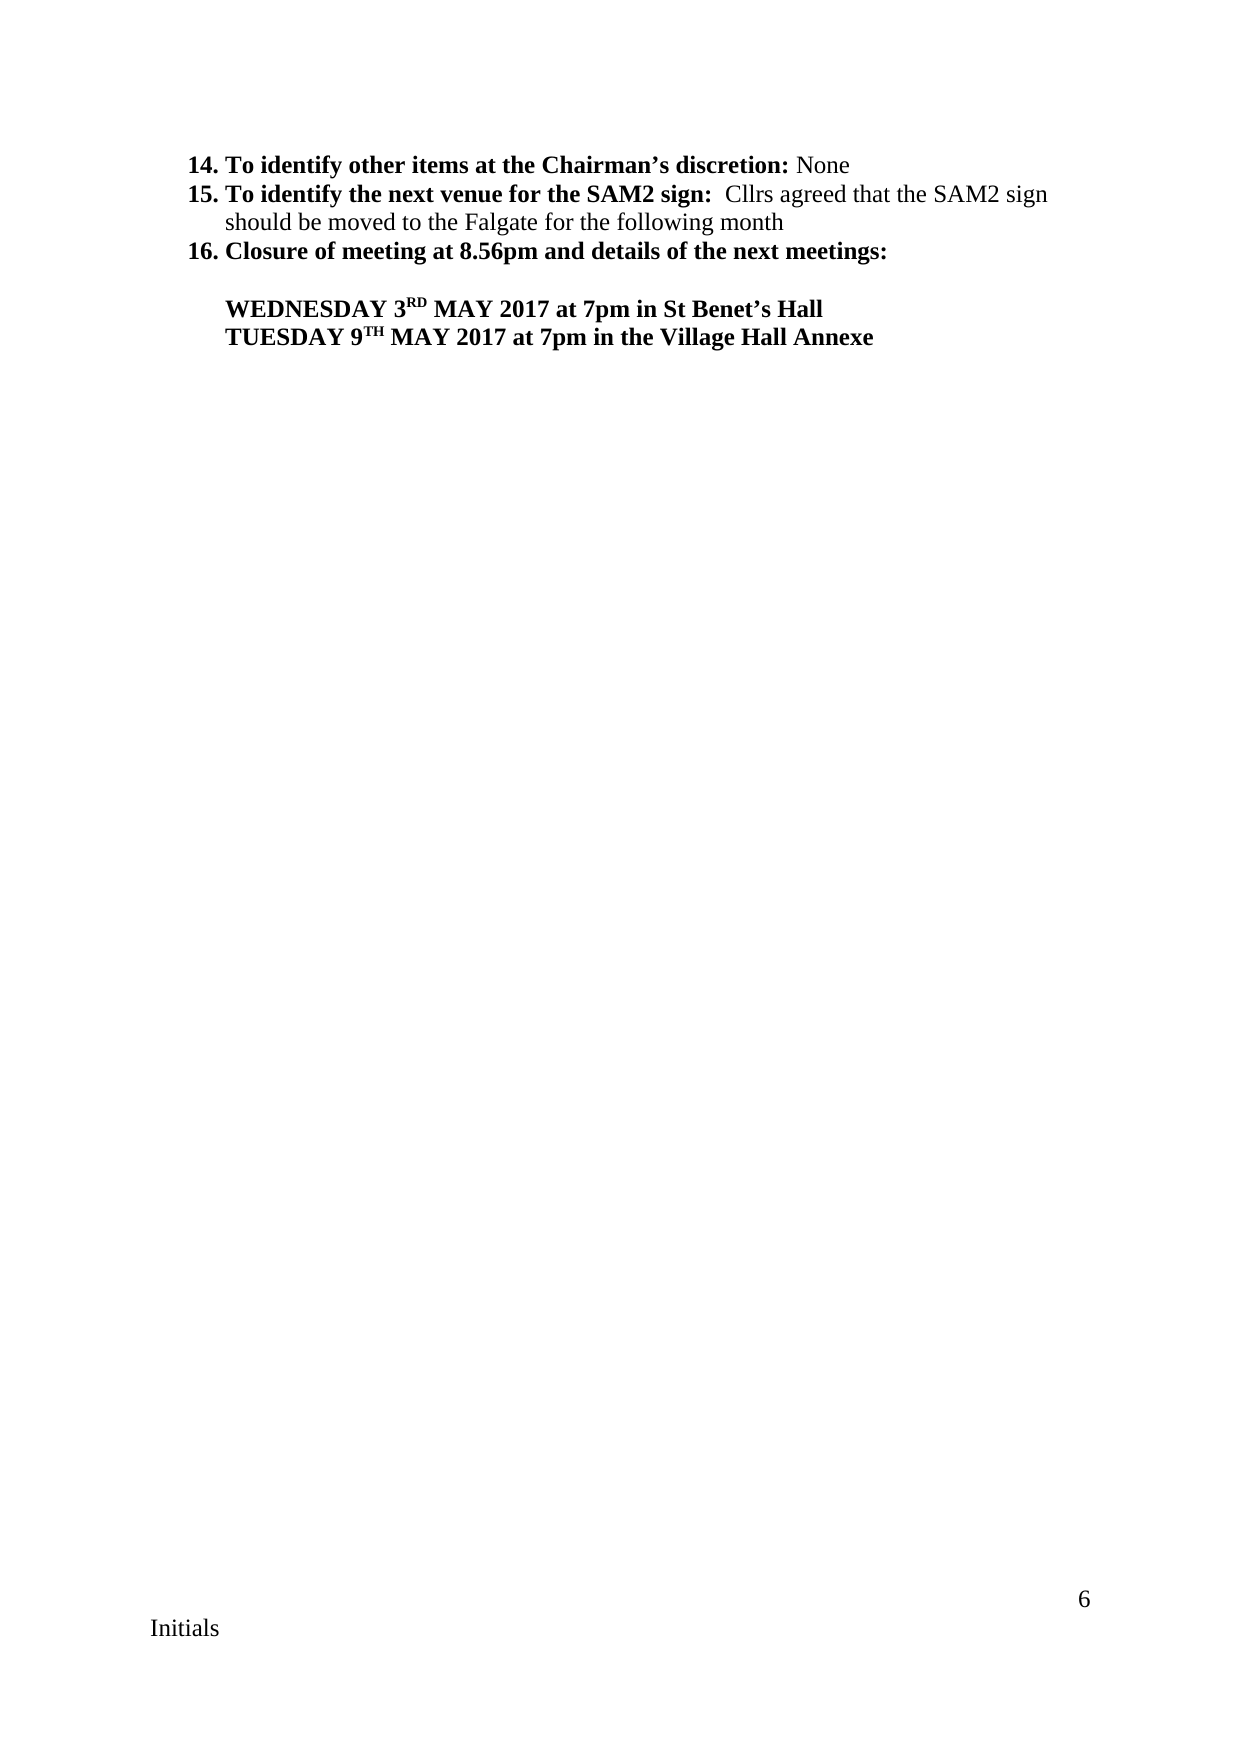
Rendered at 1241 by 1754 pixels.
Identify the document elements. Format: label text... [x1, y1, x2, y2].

text TUESDAY 9TH MAY 2017 at 7pm in the Village Hall Annexe [150, 322, 1090, 351]
text WEDNESDAY 3RD MAY 2017 at 7pm in St Benet’s Hall [225, 294, 1090, 322]
list To identify other items at the Chairman’s discretion: None [187, 150, 1090, 179]
list Closure of meeting at 8.56pm and details of the next meetings: [187, 236, 1090, 265]
list To identify the next venue for the SAM2 sign: Cllrs agreed that the SAM2 sign should be moved to the Falgate for the following month [187, 179, 1090, 236]
